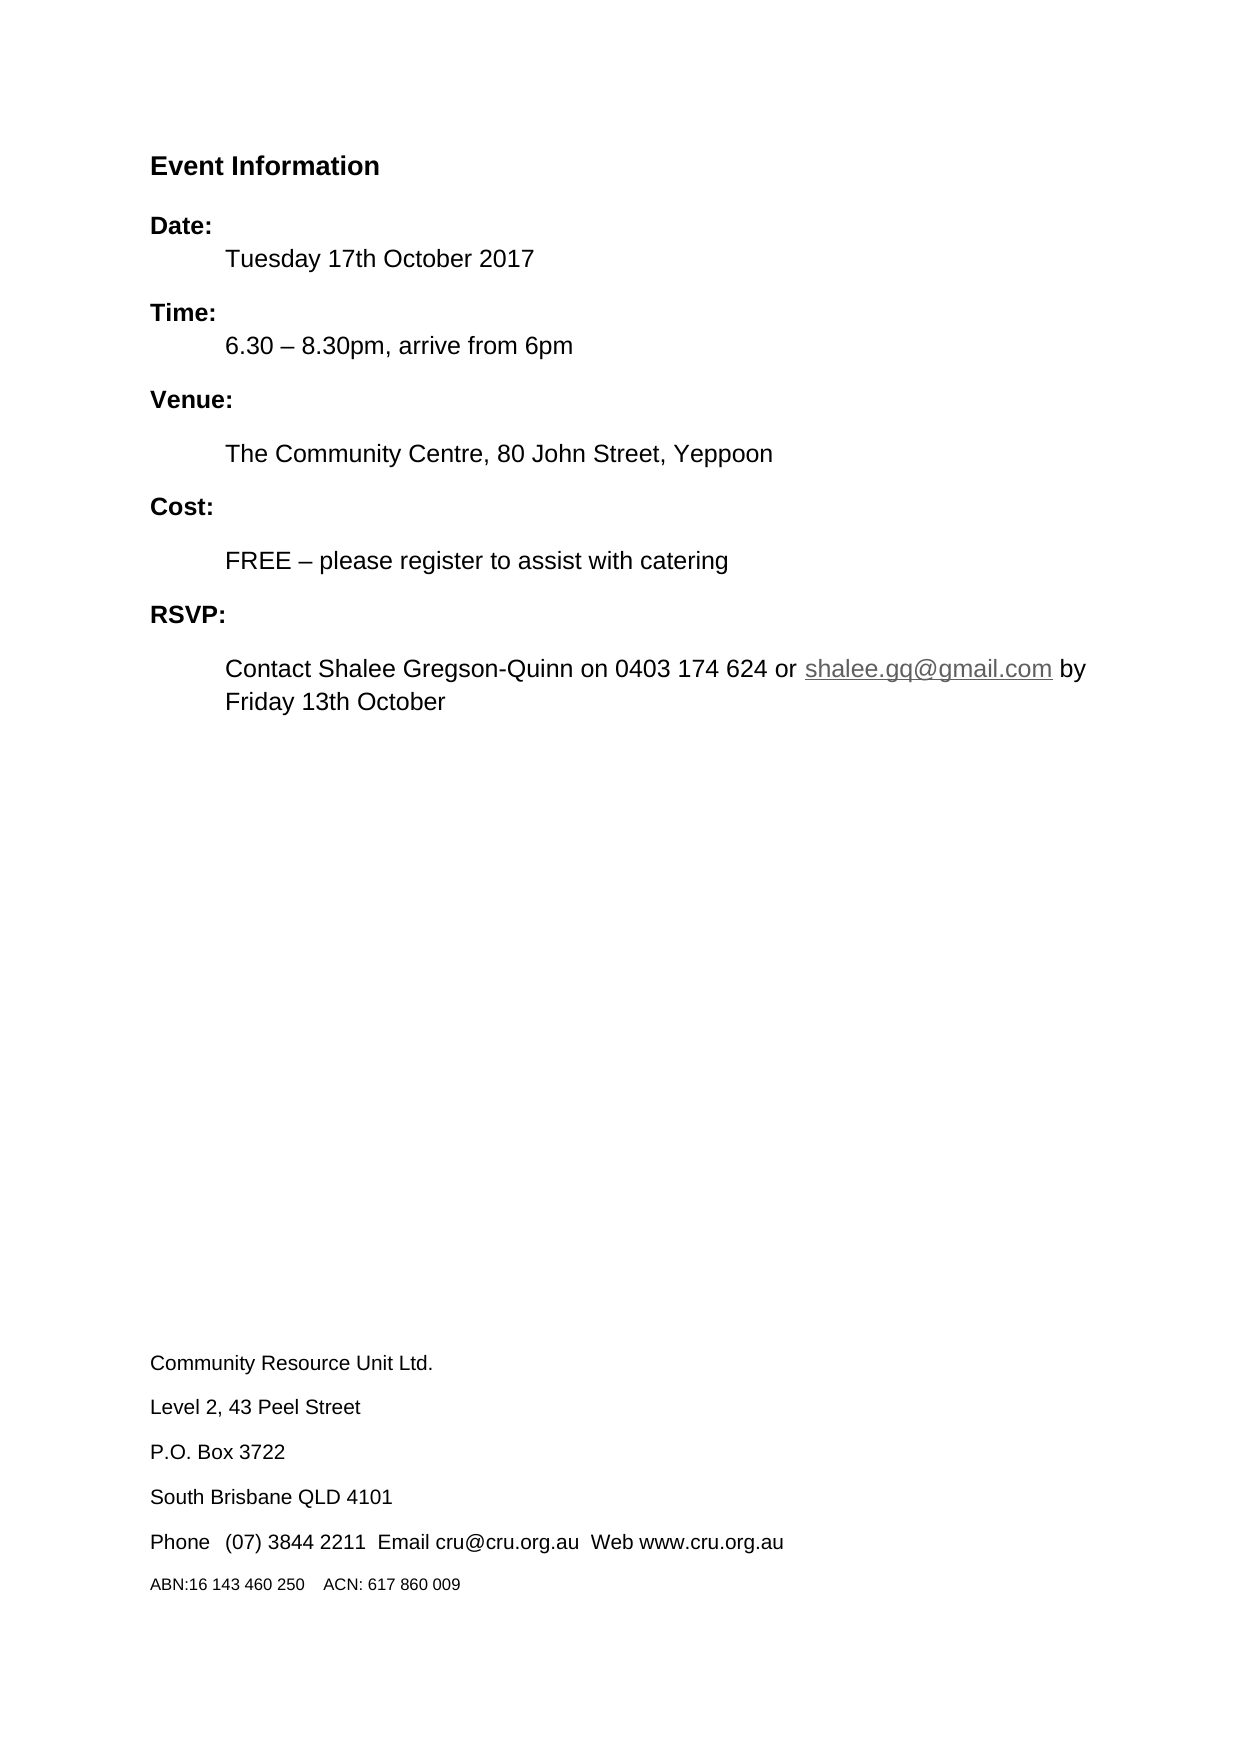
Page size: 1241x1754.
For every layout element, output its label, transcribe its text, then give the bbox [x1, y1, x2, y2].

subtitle Date: [150, 211, 1093, 240]
text The Community Centre, 80 John Street, Yeppoon [150, 438, 1093, 467]
text Venue: [150, 385, 1093, 413]
text RSVP: [150, 600, 1093, 629]
text Community Resource Unit Ltd. [150, 1350, 1093, 1374]
subtitle Time: [150, 298, 1093, 327]
text Tuesday 17th October 2017 [225, 244, 1093, 273]
text ABN:16 143 460 250 ACN: 617 860 009 [150, 1574, 1093, 1593]
text Level 2, 43 Peel Street [150, 1395, 1093, 1419]
subtitle Event Information [150, 150, 1093, 181]
text Cost: [150, 492, 1093, 521]
text Phone (07) 3844 2211 Email cru@cru.org.au Web www.cru.org.au [150, 1529, 1093, 1553]
text FREE – please register to assist with catering [225, 546, 1093, 575]
text Contact Shalee Gregson-Quinn on 0403 174 624 or shalee.gq@gmail.com by Friday 13th October [225, 654, 1093, 716]
text 6.30 – 8.30pm, arrive from 6pm [225, 331, 1093, 359]
text South Brisbane QLD 4101 [150, 1485, 1093, 1509]
text P.O. Box 3722 [150, 1440, 1093, 1464]
